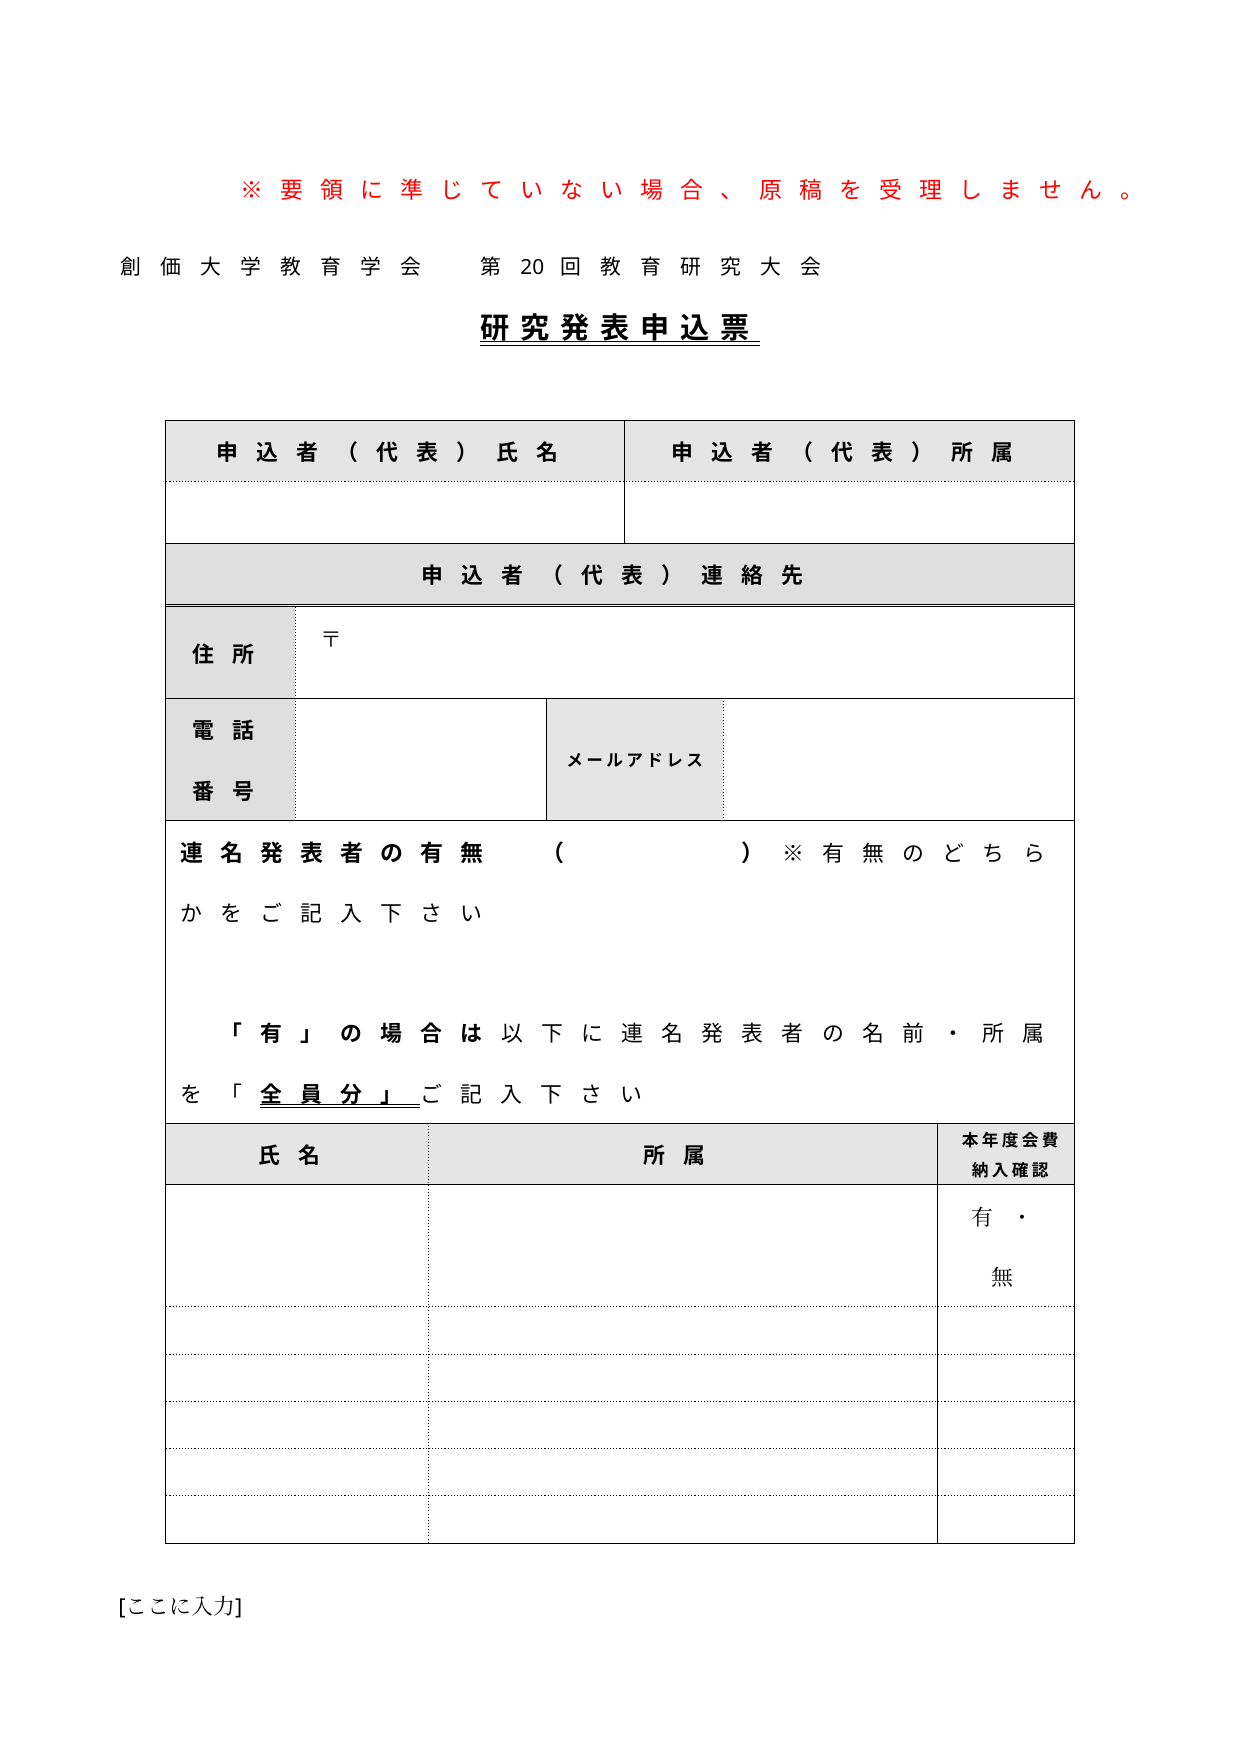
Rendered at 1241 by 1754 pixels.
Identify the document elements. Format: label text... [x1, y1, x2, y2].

table_cell [166, 1306, 428, 1353]
table_cell [166, 1354, 428, 1401]
table_cell [166, 1448, 428, 1495]
table_cell 電話番号 [166, 699, 295, 820]
table_cell 有・無 [938, 1185, 1074, 1306]
text 創価大学教育学会 第20回教育研究大会 [120, 236, 1120, 296]
table_cell 所属 [428, 1124, 937, 1184]
table_cell 連名発表者の有無 （ ）※有無のどちらかをご記入下さい 「有」の場合は以下に連名発表者の名前・所属を「全員分」ご記入下さい [166, 821, 1074, 1123]
table_cell [166, 481, 624, 543]
table_cell [295, 699, 546, 820]
table_cell 氏名 [166, 1124, 428, 1184]
table_cell 〒 [295, 607, 1074, 698]
table_cell [166, 1401, 428, 1448]
table_cell [166, 1495, 428, 1543]
table_header 申込者（代表）氏名 [166, 421, 624, 481]
table_cell [938, 1306, 1074, 1353]
text 研究発表申込票 [120, 296, 1120, 356]
table_cell [428, 1448, 937, 1495]
table_cell [166, 1185, 428, 1306]
table_cell [724, 699, 1074, 820]
table_cell [938, 1401, 1074, 1448]
table_cell [428, 1185, 937, 1306]
table_cell [938, 1495, 1074, 1543]
table_cell [938, 1448, 1074, 1495]
table_cell [428, 1401, 937, 1448]
table_header 申込者（代表）所属 [625, 421, 1074, 481]
table_cell 住所 [166, 607, 295, 698]
table_cell [625, 481, 1074, 543]
text ※要領に準じていない場合、原稿を受理しません。 [120, 158, 1120, 219]
table_cell 申込者（代表）連絡先 [166, 544, 1074, 604]
table_cell 本年度会費納入確認 [938, 1124, 1074, 1184]
table_cell [428, 1306, 937, 1353]
table_cell メールアドレス [547, 699, 723, 820]
table_cell [428, 1495, 937, 1543]
table_cell [938, 1354, 1074, 1401]
table_cell [428, 1354, 937, 1401]
